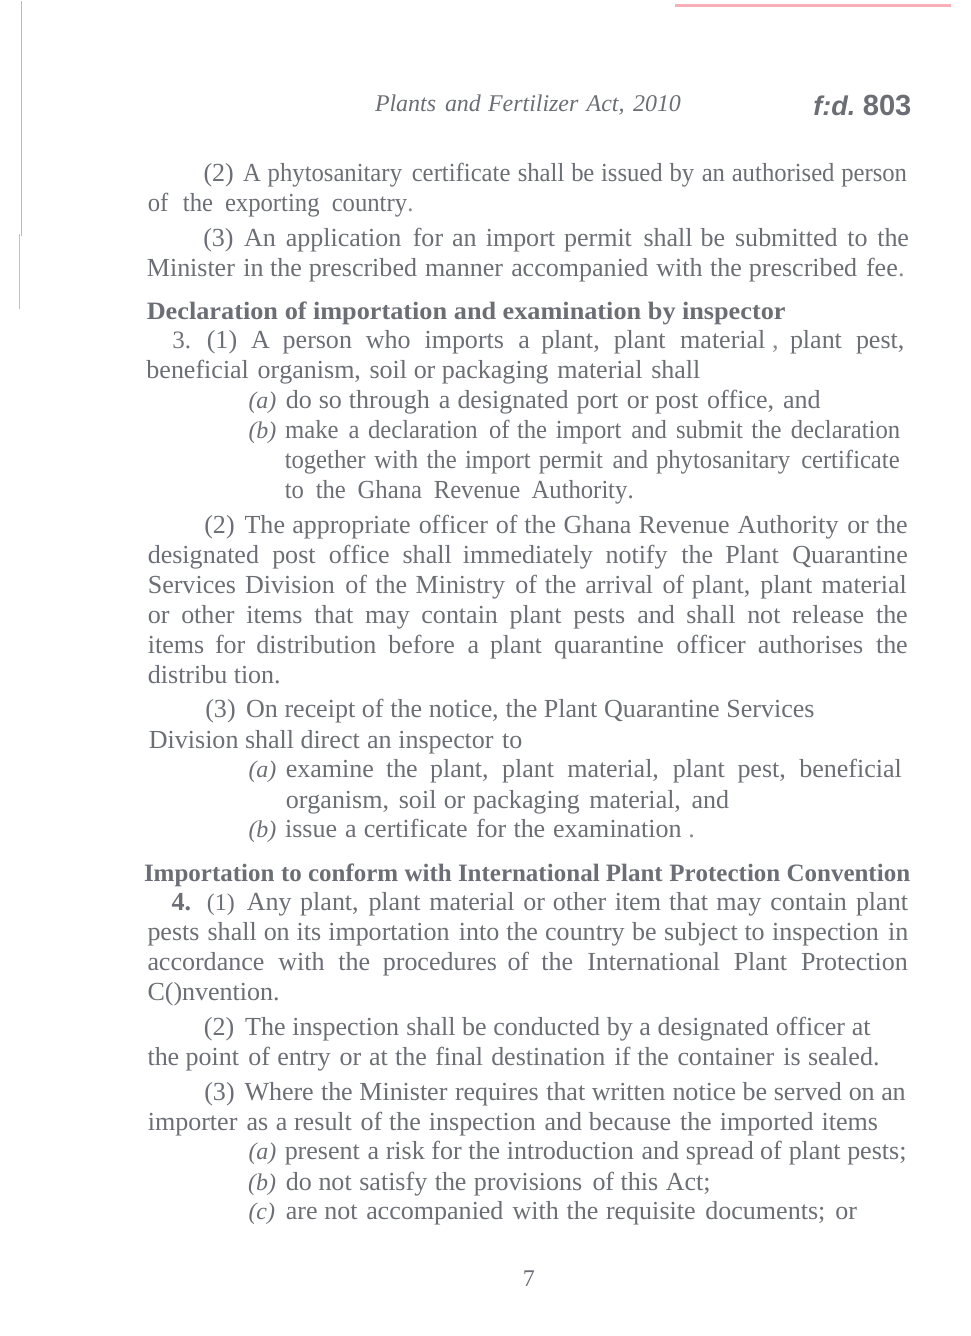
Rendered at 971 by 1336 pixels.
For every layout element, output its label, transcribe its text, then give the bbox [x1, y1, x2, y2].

text Importation to conform with International Plant Protection Convention [133, 858, 920, 886]
list do not satisfy the provisions of this Act; [248, 1166, 921, 1196]
text together with the import permit and phytosanitary certificate to the Ghana Revenue Authority. [284, 446, 918, 504]
text Declaration of importation and examination by inspector [147, 296, 906, 324]
list A phytosanitary certificate shall be issued by an authorised person of the exporting country. [148, 157, 907, 217]
list do so through a designated port or post office, and [248, 385, 921, 414]
list issue a certificate for the examination . [248, 814, 921, 844]
text organism, soil or packaging material, and [286, 784, 921, 814]
list The inspection shall be conducted by a designated officer at the point of entry or at the final destination if the container is sealed. [147, 1011, 908, 1071]
list examine the plant, plant material, plant pest, beneficial [248, 754, 921, 783]
list (1) A person who imports a plant, plant material , plant pest, beneficial organism, soil or packaging material shall [146, 325, 906, 385]
list An application for an import permit shall be submitted to the Minister in the prescribed manner accompanied with the prescribed fee. [147, 222, 910, 282]
list are not accompanied with the requisite documents; or [248, 1196, 921, 1226]
text Plants and Fertilizer Act, 2010 f:d. 803 [375, 84, 921, 121]
list On receipt of the notice, the Plant Quarantine Services Division shall direct an inspector to [149, 693, 907, 754]
text 7 [137, 1263, 921, 1291]
list Where the Minister requires that written notice be served on an importer as a result of the inspection and because the imported items [148, 1076, 908, 1136]
list make a declaration of the import and submit the declaration [248, 414, 921, 444]
list (1) Any plant, plant material or other item that may contain plant pests shall on its importation into the country be subject to inspection in accordance with the procedures of the International Plant Protection C()nvention. [147, 887, 908, 1006]
list present a risk for the introduction and spread of plant pests; [248, 1136, 921, 1166]
list The appropriate officer of the Ghana Revenue Authority or the designated post office shall immediately notify the Plant Quarantine Services Division of the Ministry of the arrival of plant, plant material or other items that may contain plant pests and shall not release the items for distribution before a plant quarantine officer authorises the distribu­ tion. [148, 509, 908, 689]
